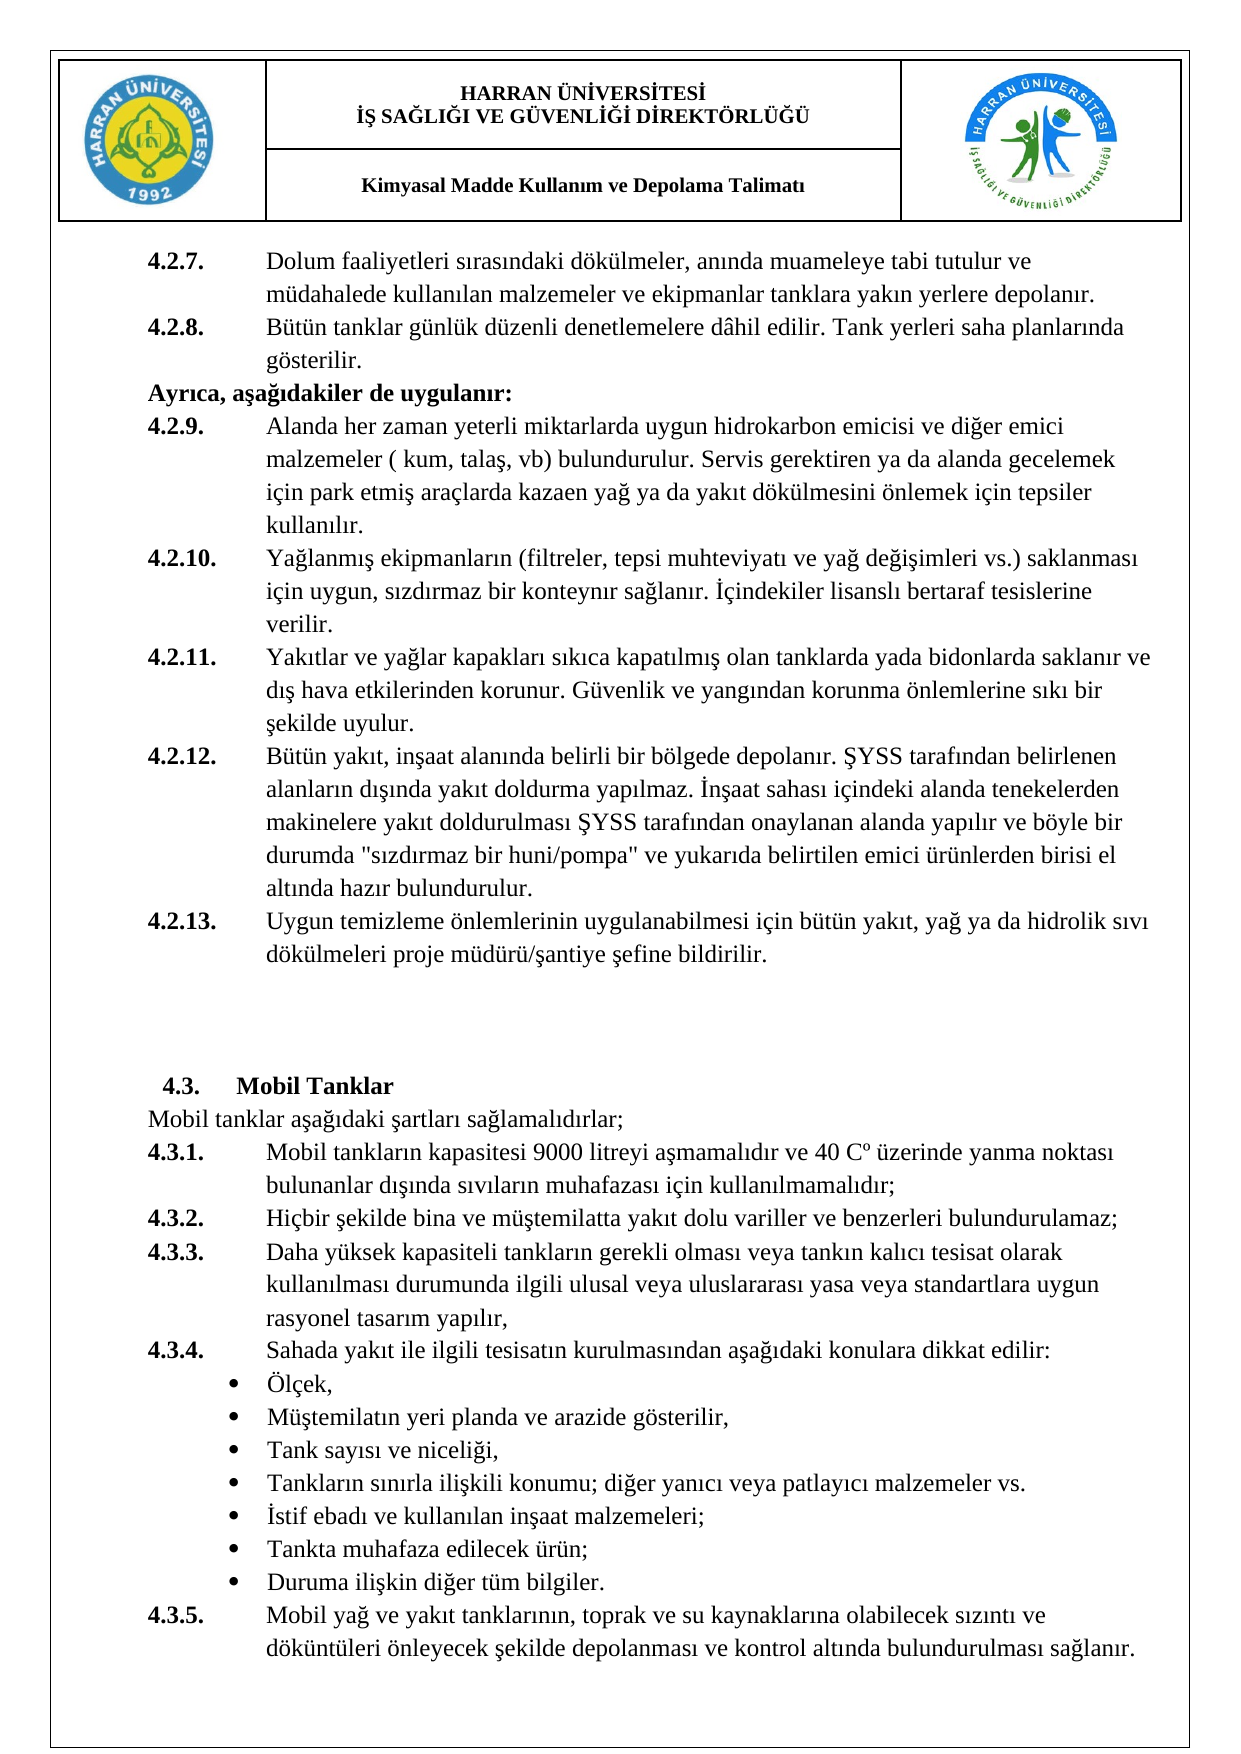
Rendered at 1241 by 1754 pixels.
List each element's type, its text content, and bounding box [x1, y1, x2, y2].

text Mobil tanklar aşağıdaki şartları sağlamalıdırlar; [118, 1104, 1152, 1133]
list Mobil yağ ve yakıt tanklarının, toprak ve su kaynaklarına olabilecek sızıntı ve döküntüleri önleyecek şekilde depolanması ve kontrol altında bulundurulması sağlanır. [148, 1600, 1152, 1662]
list Bütün tanklar günlük düzenli denetlemelere dâhil edilir. Tank yerleri saha planlarında gösterilir. [148, 312, 1152, 374]
list Tankta muhafaza edilecek ürün; [229, 1534, 1152, 1562]
list Bütün yakıt, inşaat alanında belirli bir bölgede depolanır. ŞYSS tarafından belirlenen alanların dışında yakıt doldurma yapılmaz. İnşaat sahası içindeki alanda tenekelerden makinelere yakıt doldurulması ŞYSS tarafından onaylanan alanda yapılır ve böyle bir durumda "sızdırmaz bir huni/pompa" ve yukarıda belirtilen emici ürünlerden birisi el altında hazır bulundurulur. [148, 741, 1152, 902]
list Uygun temizleme önlemlerinin uygulanabilmesi için bütün yakıt, yağ ya da hidrolik sıvı dökülmeleri proje müdürü/şantiye şefine bildirilir. [148, 906, 1152, 968]
picture [960, 65, 1122, 216]
text Ayrıca, aşağıdakiler de uygulanır: [118, 378, 1152, 407]
list Ölçek, [229, 1369, 1152, 1397]
list İstif ebadı ve kullanılan inşaat malzemeleri; [229, 1501, 1152, 1529]
list Duruma ilişkin diğer tüm bilgiler. [229, 1567, 1152, 1596]
picture [70, 65, 233, 216]
list Mobil tankların kapasitesi 9000 litreyi aşmamalıdır ve 40 Cº üzerinde yanma noktası bulunanlar dışında sıvıların muhafazası için kullanılmamalıdır; [148, 1137, 1152, 1199]
list Hiçbir şekilde bina ve müştemilatta yakıt dolu variller ve benzerleri bulundurulamaz; [148, 1203, 1152, 1232]
list Sahada yakıt ile ilgili tesisatın kurulmasından aşağıdaki konulara dikkat edilir: [148, 1336, 1152, 1364]
list Müştemilatın yeri planda ve arazide gösterilir, [229, 1402, 1152, 1430]
list Yağlanmış ekipmanların (filtreler, tepsi muhteviyatı ve yağ değişimleri vs.) saklanması için uygun, sızdırmaz bir konteynır sağlanır. İçindekiler lisanslı bertaraf tesislerine verilir. [148, 543, 1152, 638]
list Alanda her zaman yeterli miktarlarda uygun hidrokarbon emicisi ve diğer emici malzemeler ( kum, talaş, vb) bulundurulur. Servis gerektiren ya da alanda gecelemek için park etmiş araçlarda kazaen yağ ya da yakıt dökülmesini önlemek için tepsiler kullanılır. [148, 411, 1152, 539]
list Mobil Tanklar [162, 1071, 1152, 1100]
list Tankların sınırla ilişkili konumu; diğer yanıcı veya patlayıcı malzemeler vs. [229, 1468, 1152, 1496]
list Daha yüksek kapasiteli tankların gerekli olması veya tankın kalıcı tesisat olarak kullanılması durumunda ilgili ulusal veya uluslararası yasa veya standartlara uygun rasyonel tasarım yapılır, [148, 1237, 1152, 1331]
list Dolum faaliyetleri sırasındaki dökülmeler, anında muameleye tabi tutulur ve müdahalede kullanılan malzemeler ve ekipmanlar tanklara yakın yerlere depolanır. [148, 246, 1152, 308]
list Tank sayısı ve niceliği, [229, 1435, 1152, 1463]
list Yakıtlar ve yağlar kapakları sıkıca kapatılmış olan tanklarda yada bidonlarda saklanır ve dış hava etkilerinden korunur. Güvenlik ve yangından korunma önlemlerine sıkı bir şekilde uyulur. [148, 642, 1152, 737]
